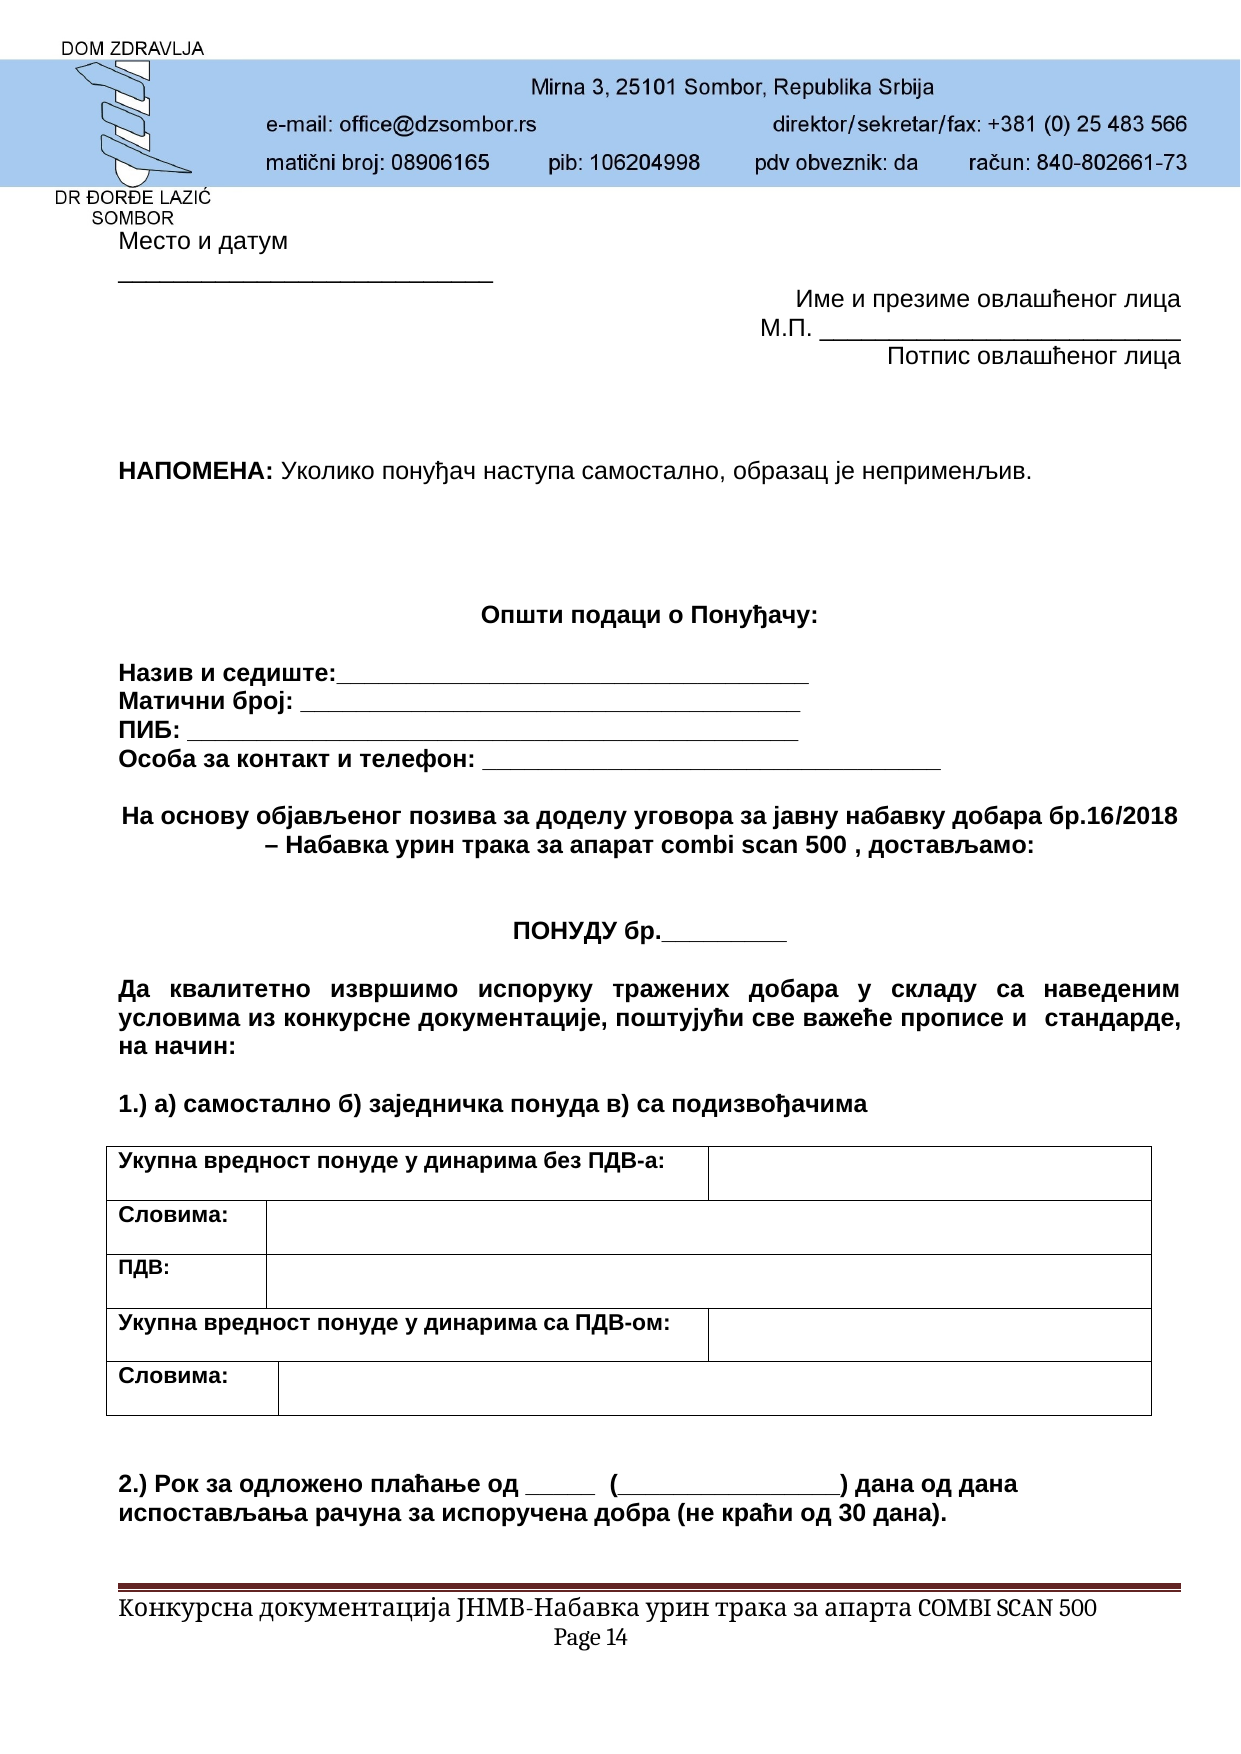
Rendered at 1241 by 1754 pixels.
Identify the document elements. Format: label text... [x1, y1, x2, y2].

text Особа за контакт и телефон: _________________________________ [118, 744, 1181, 772]
table_cell ПДВ: [107, 1255, 266, 1307]
table_cell Словима: [107, 1201, 266, 1254]
text Име и презиме овлашћеног лица [118, 284, 1181, 312]
table_header Укупна вредност понуде у динарима без ПДВ-а: [107, 1147, 708, 1200]
table_cell [279, 1362, 1151, 1415]
text ПИБ: ____________________________________________ [118, 715, 1181, 744]
text Назив и седиште:__________________________________ [118, 657, 1181, 686]
text Општи подаци о Понуђачу: [118, 600, 1181, 629]
table_header [709, 1147, 1151, 1200]
table_cell [267, 1201, 1151, 1254]
text На основу објављеног позива за доделу уговора за јавну набавку добара бр.16/2018 – Набавка урин трака за апарат combi scan 500 , достављамо: [118, 801, 1181, 859]
table_cell Словима: [107, 1362, 278, 1415]
text 2.) Рок за одложено плаћање од _____ (________________) дана од дана испостављања рачуна за испоручена добра (не краћи од 30 дана). [118, 1469, 1181, 1526]
table_cell Укупна вредност понуде у динарима са ПДВ-ом: [107, 1309, 708, 1361]
text ПОНУДУ бр._________ [118, 916, 1181, 945]
table_cell [709, 1309, 1151, 1361]
text 1.) а) самостално б) заједничка понуда в) са подизвођачима [118, 1089, 1181, 1117]
text М.П. __________________________ [118, 312, 1181, 341]
text Матични број: ____________________________________ [118, 686, 1181, 715]
text Потпис овлашћеног лица [118, 341, 1181, 370]
text ___________________________ [118, 255, 1181, 284]
table_cell [267, 1255, 1151, 1307]
picture [0, 37, 1241, 227]
text Место и датум [118, 227, 1181, 255]
text НАПОМЕНА: Уколико понуђач наступа самостално, образац је неприменљив. [118, 456, 1181, 485]
text Да квалитетно извршимо испоруку тражених добара у складу са наведеним условима из конкурсне документације, поштујући све важеће прописе и стандарде, на начин: [118, 974, 1181, 1060]
